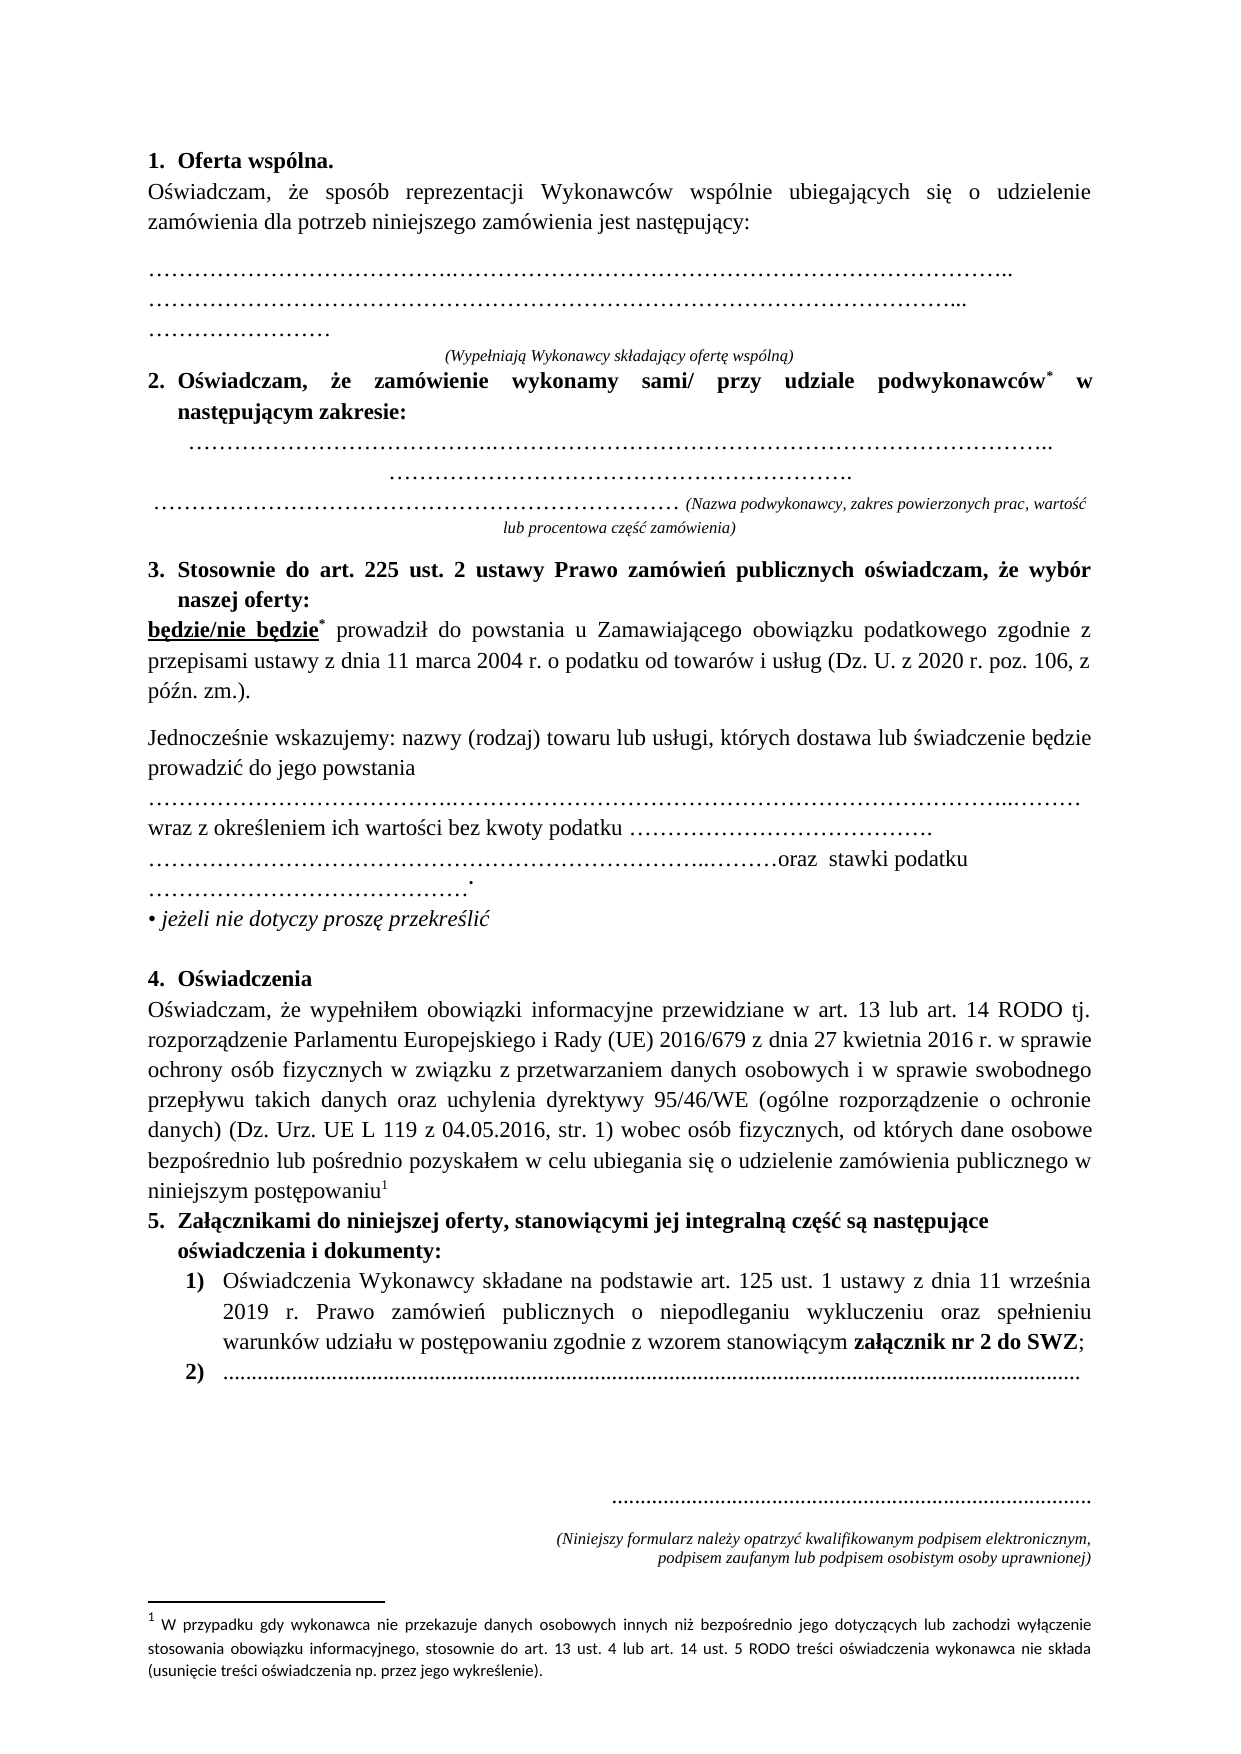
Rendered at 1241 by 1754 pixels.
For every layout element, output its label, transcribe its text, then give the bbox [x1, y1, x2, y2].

text Stosownie do art. 225 ust. 2 ustawy Prawo zamówień publicznych oświadczam, że wybór naszej oferty: [148, 556, 1093, 613]
text ………………………………….………………………………………………………………..…………………………………………………….…………………………………………………………… (Nazwa podwykonawcy, zakres powierzonych prac, wartość lub procentowa część zamówienia) [148, 428, 1093, 537]
text Oświadczam, że zamówienie wykonamy sami/ przy udziale podwykonawców* w następującym zakresie: [148, 367, 1093, 424]
text .................................................................................... [148, 1482, 1093, 1508]
text Oferta wspólna. [148, 148, 1093, 174]
list Oświadczenia Wykonawcy składane na podstawie art. 125 ust. 1 ustawy z dnia 11 września 2019 r. Prawo zamówień publicznych o niepodleganiu wykluczeniu oraz spełnieniu warunków udziału w postępowaniu zgodnie z wzorem stanowiącym załącznik nr 2 do SWZ; [185, 1268, 1093, 1354]
text Oświadczam, że wypełniłem obowiązki informacyjne przewidziane w art. 13 lub art. 14 RODO tj. rozporządzenie Parlamentu Europejskiego i Rady (UE) 2016/679 z dnia 27 kwietnia 2016 r. w sprawie ochrony osób fizycznych w związku z przetwarzaniem danych osobowych i w sprawie swobodnego przepływu takich danych oraz uchylenia dyrektywy 95/46/WE (ogólne rozporządzenie o ochronie danych) (Dz. Urz. UE L 119 z 04.05.2016, str. 1) wobec osób fizycznych, od których dane osobowe bezpośrednio lub pośrednio pozyskałem w celu ubiegania się o udzielenie zamówienia publicznego w niniejszym postępowaniu [148, 996, 1093, 1203]
text będzie/nie będzie* prowadził do powstania u Zamawiającego obowiązku podatkowego zgodnie z przepisami ustawy z dnia 11 marca 2004 r. o podatku od towarów i usług (Dz. U. z 2020 r. poz. 106, z późn. zm.). [148, 617, 1093, 703]
text ………………………………….………………………………………………………………..……………………………………………………………………………………………...…………………… [148, 255, 1093, 342]
text Jednocześnie wskazujemy: nazwy (rodzaj) towaru lub usługi, których dostawa lub świadczenie będzie prowadzić do jego powstania [148, 724, 1093, 780]
text Oświadczam, że sposób reprezentacji Wykonawców wspólnie ubiegających się o udzielenie zamówienia dla potrzeb niniejszego zamówienia jest następujący: [148, 178, 1093, 234]
text ………………………………….………………………………………………………………..………wraz z określeniem ich wartości bez kwoty podatku ………………………………….………………………………………………………………..………oraz stawki podatku ……………………………………• [148, 784, 1093, 901]
text • jeżeli nie dotyczy proszę przekreślić [148, 905, 1093, 931]
text Oświadczenia [148, 966, 1093, 992]
text (Wypełniają Wykonawcy składający ofertę wspólną) [148, 346, 1093, 365]
text Załącznikami do niniejszej oferty, stanowiącymi jej integralną część są następujące oświadczenia i dokumenty: [148, 1207, 1093, 1264]
list ...................................................................................................................................................... [185, 1358, 1093, 1384]
text (Niniejszy formularz należy opatrzyć kwalifikowanym podpisem elektronicznym, [148, 1529, 1093, 1548]
text podpisem zaufanym lub podpisem osobistym osoby uprawnionej) [148, 1548, 1093, 1567]
